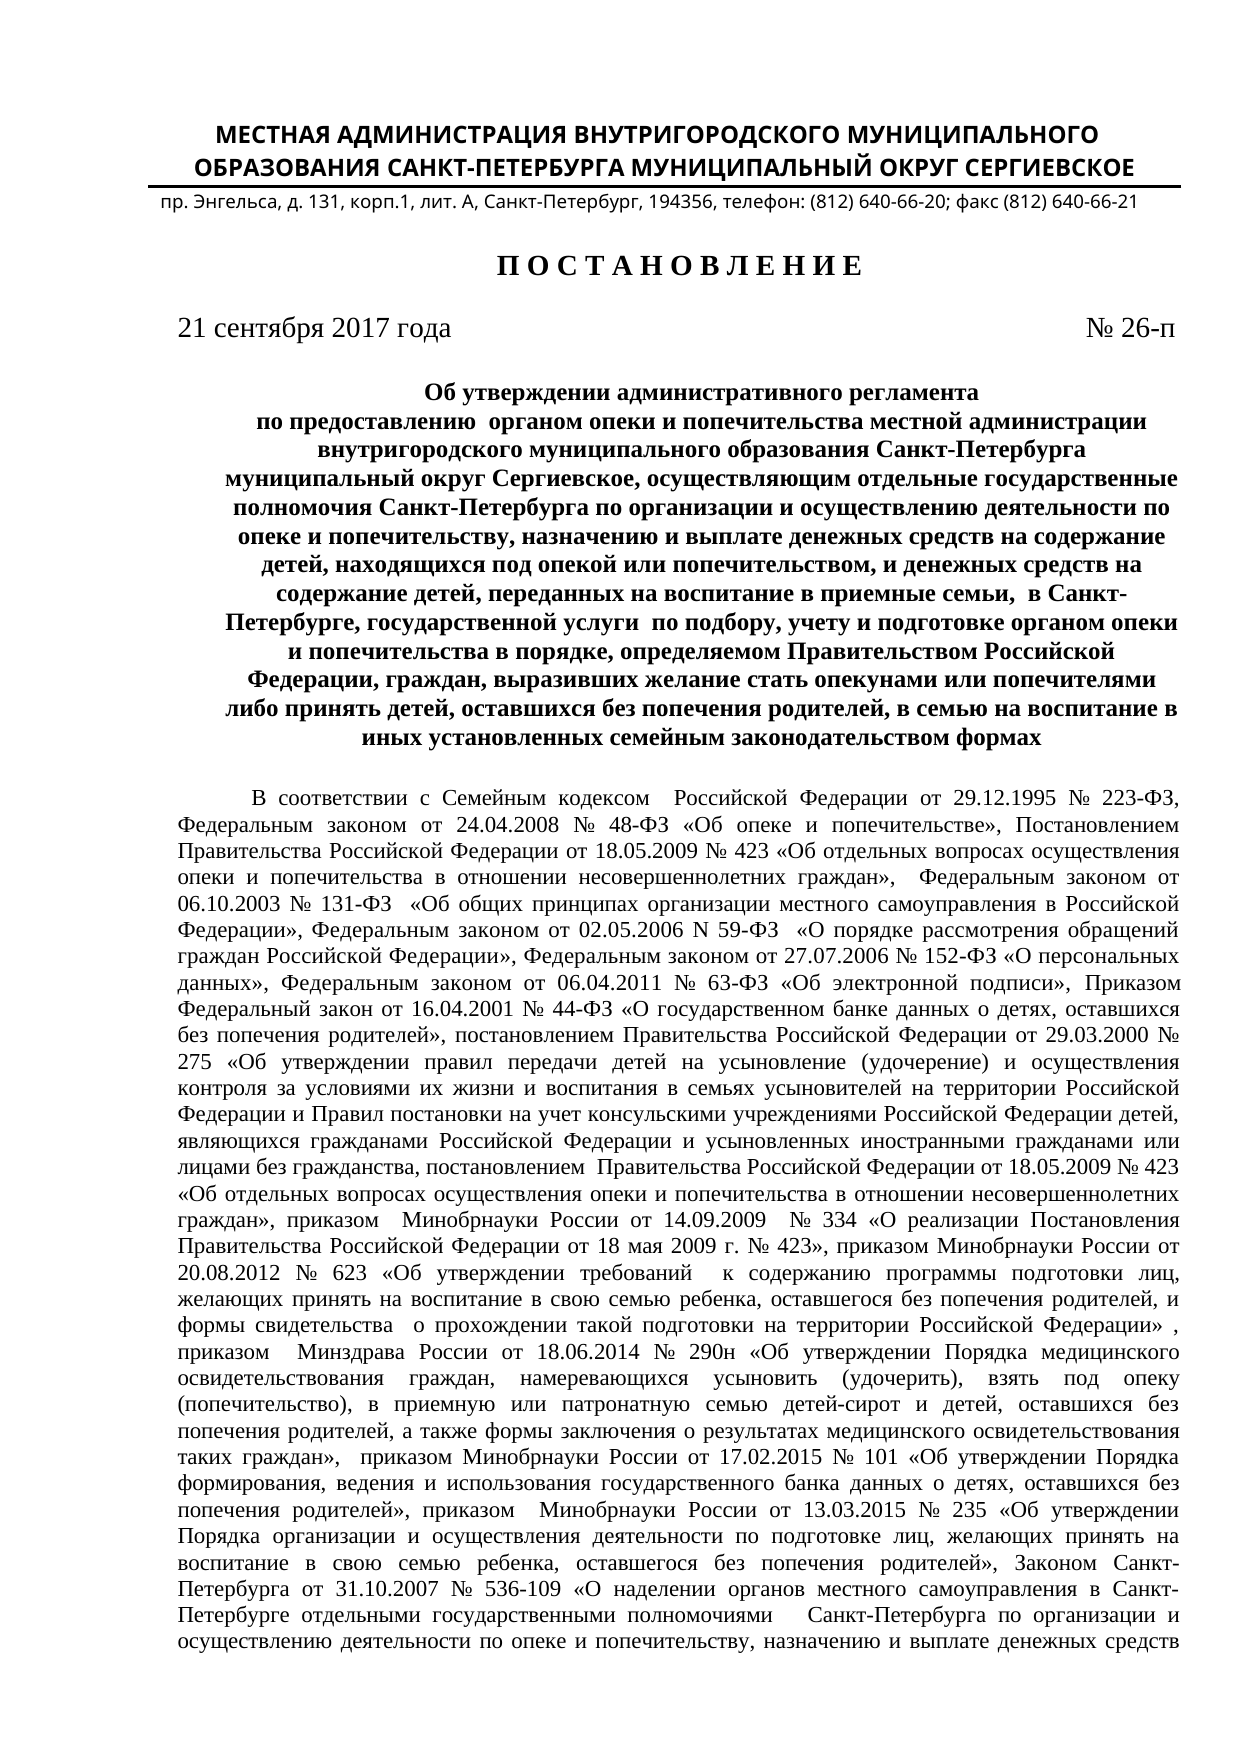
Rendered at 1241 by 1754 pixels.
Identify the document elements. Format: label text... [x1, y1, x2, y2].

text П О С Т А Н О В Л Е Н И Е [177, 248, 1181, 281]
text 21 сентября 2017 года № 26-п [177, 310, 1181, 343]
text по предоставлению органом опеки и попечительства местной администрации внутригородского муниципального образования Санкт-Петербурга муниципальный округ Сергиевское, осуществляющим отдельные государственные полномочия Санкт-Петербурга по организации и осуществлению деятельности по опеке и попечительству, назначению и выплате денежных средств на содержание детей, находящихся под опекой или попечительством, и денежных средств на содержание детей, переданных на воспитание в приемные семьи, в Санкт-Петербурге, государственной услуги по подбору, учету и подготовке органом опеки и попечительства в порядке, определяемом Правительством Российской Федерации, граждан, выразивших желание стать опекунами или попечителями либо принять детей, оставшихся без попечения родителей, в семью на воспитание в иных установленных семейным законодательством формах [222, 406, 1182, 751]
text пр. Энгельса, д. 131, корп.1, лит. А, Санкт-Петербург, 194356, телефон: (812) 640-66-20; факс (812) 640-66-21 [118, 188, 1181, 214]
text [177, 784, 1181, 1654]
text Об утверждении административного регламента [222, 377, 1182, 406]
text МЕСТНАЯ АДМИНИСТРАЦИЯ внутригородского МУНИЦИПАЛЬНОГО [133, 118, 1181, 151]
text ОБРАЗОВАНИЯ санкт-петербурга муниципальнЫЙ округ СЕРГИЕВСКОЕ [148, 151, 1181, 185]
